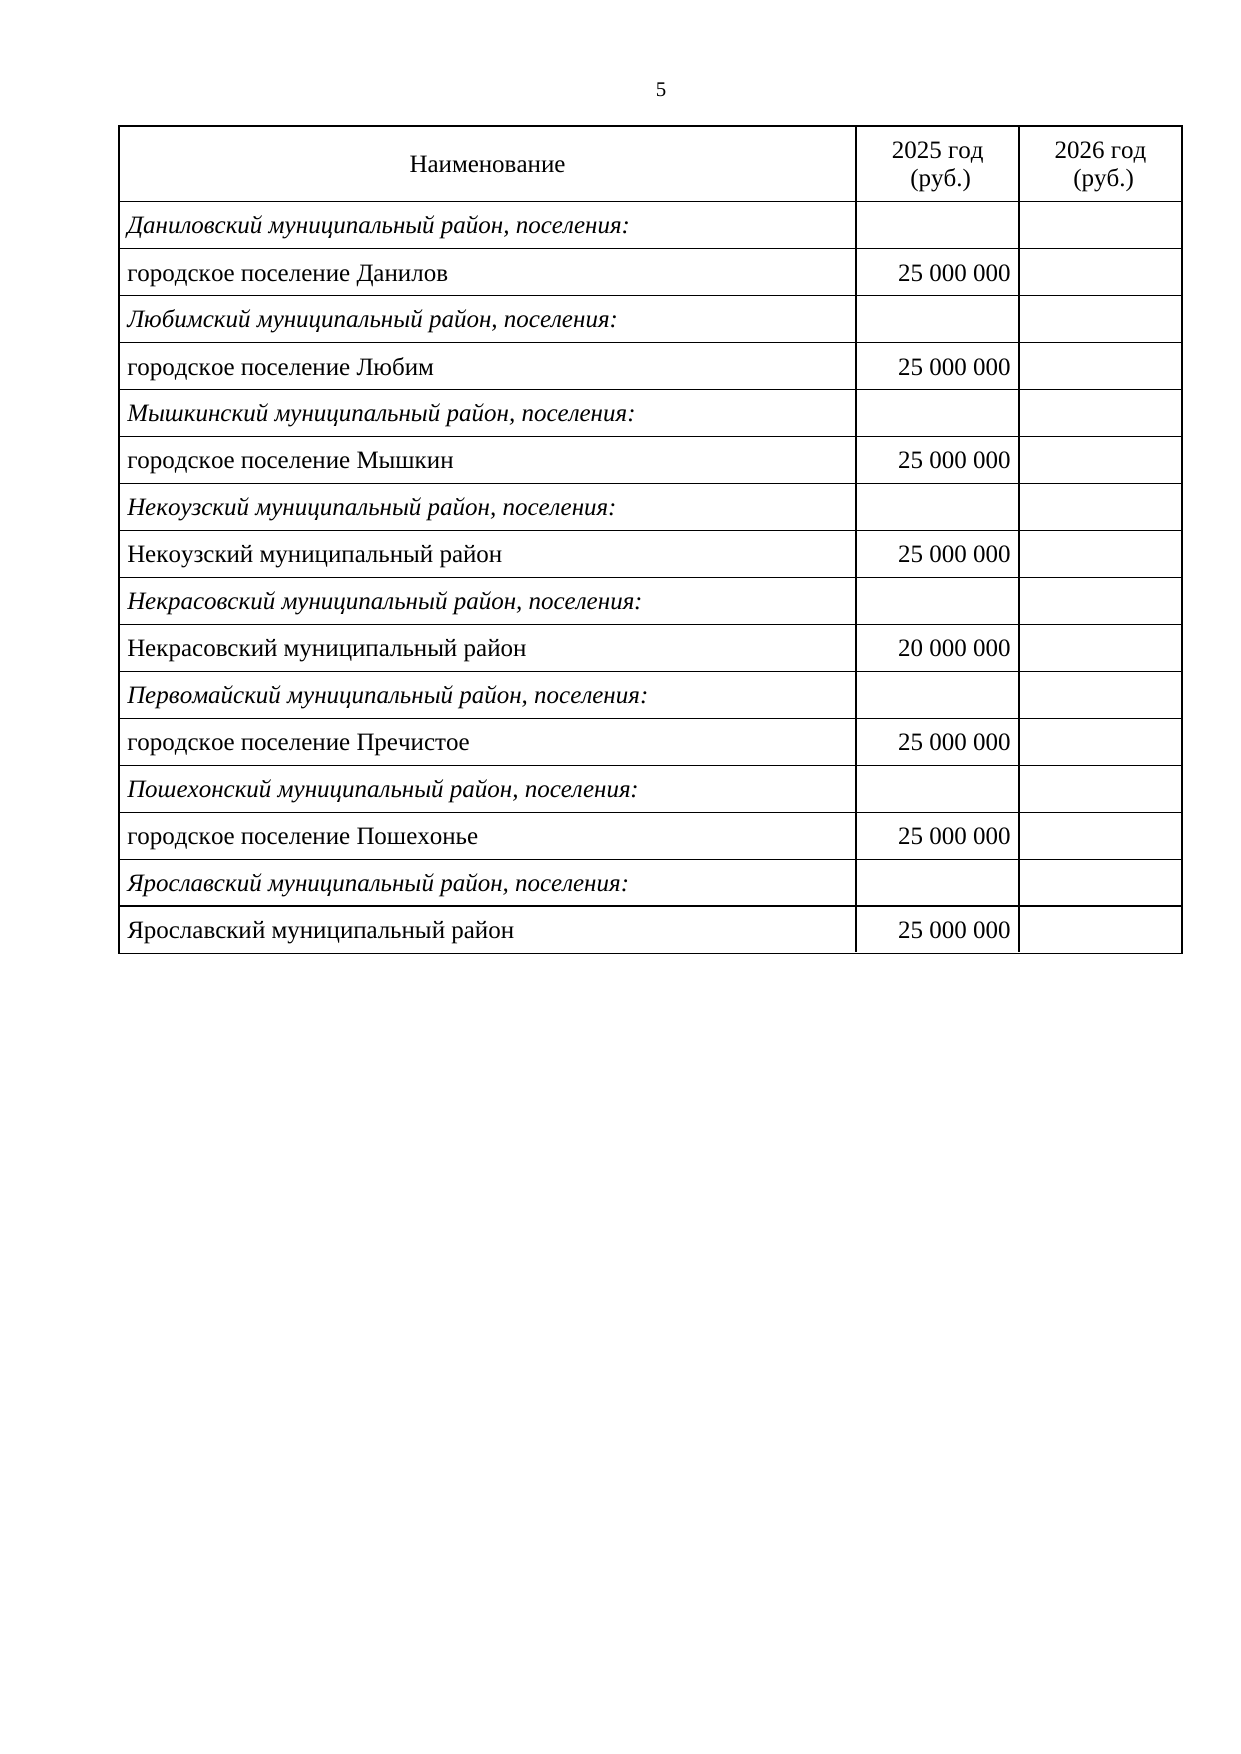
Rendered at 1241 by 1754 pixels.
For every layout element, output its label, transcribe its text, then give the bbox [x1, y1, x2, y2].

table_cell 25 000 000 [857, 343, 1018, 389]
table_cell Некоузский муниципальный район [120, 531, 855, 577]
table_cell 25 000 000 [857, 907, 1018, 952]
table_cell Даниловский муниципальный район, поселения: [120, 202, 855, 248]
table_cell [1020, 437, 1181, 483]
table_cell городское поселение Мышкин [120, 437, 855, 483]
table_cell [857, 766, 1018, 811]
table_cell 25 000 000 [857, 531, 1018, 577]
table_cell [1020, 202, 1181, 248]
table_cell [857, 860, 1018, 905]
table_cell 25 000 000 [857, 813, 1018, 858]
table_cell [857, 484, 1018, 529]
table_header [120, 127, 855, 201]
table_cell [1020, 390, 1181, 436]
table_cell 20 000 000 [857, 625, 1018, 671]
table_cell Некоузский муниципальный район, поселения: [120, 484, 855, 529]
table_cell [1020, 578, 1181, 623]
table_cell [857, 296, 1018, 342]
table_cell [857, 202, 1018, 248]
table_cell [1020, 531, 1181, 577]
table_cell 25 000 000 [857, 249, 1018, 295]
table_header [1020, 127, 1181, 201]
table_cell [1020, 672, 1181, 717]
table_cell Некрасовский муниципальный район, поселения: [120, 578, 855, 623]
table_cell городское поселение Пошехонье [120, 813, 855, 858]
table_cell [1020, 813, 1181, 858]
table_header [857, 127, 1018, 201]
table_cell [1020, 719, 1181, 764]
table_cell [857, 390, 1018, 436]
table_cell городское поселение Любим [120, 343, 855, 389]
table_cell городское поселение Пречистое [120, 719, 855, 764]
table_cell [857, 672, 1018, 717]
table_cell [1020, 343, 1181, 389]
table_cell Первомайский муниципальный район, поселения: [120, 672, 855, 717]
table_cell [857, 578, 1018, 623]
table_cell Мышкинский муниципальный район, поселения: [120, 390, 855, 436]
table_cell [1020, 249, 1181, 295]
table_cell городское поселение Данилов [120, 249, 855, 295]
table_cell Ярославский муниципальный район [120, 907, 855, 952]
table_cell Пошехонский муниципальный район, поселения: [120, 766, 855, 811]
table_cell 25 000 000 [857, 719, 1018, 764]
table_cell Любимский муниципальный район, поселения: [120, 296, 855, 342]
table_cell [1020, 907, 1181, 952]
table_cell Некрасовский муниципальный район [120, 625, 855, 671]
table_cell [1020, 766, 1181, 811]
table_cell [1020, 625, 1181, 671]
table_cell [1020, 484, 1181, 529]
table_cell Ярославский муниципальный район, поселения: [120, 860, 855, 905]
table_cell [1020, 296, 1181, 342]
table_cell 25 000 000 [857, 437, 1018, 483]
table_cell [1020, 860, 1181, 905]
